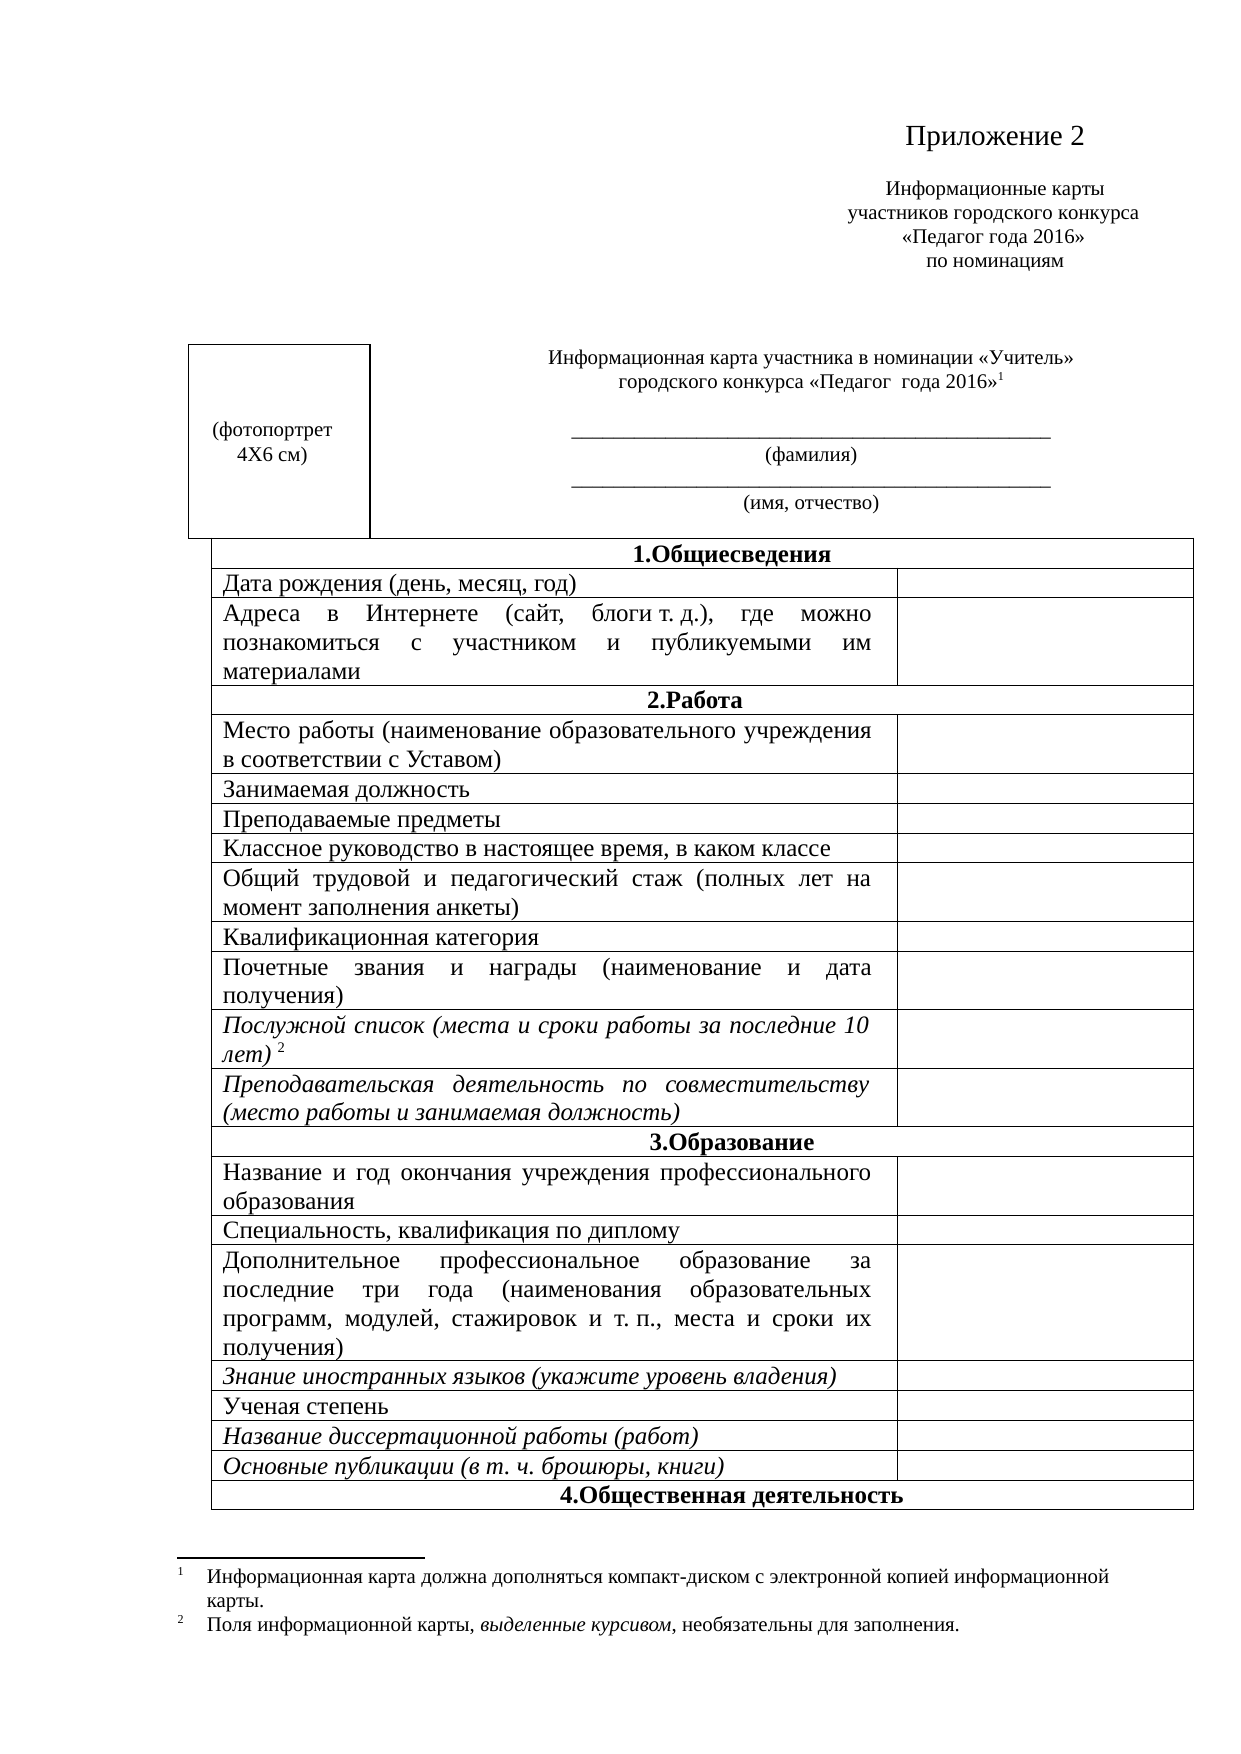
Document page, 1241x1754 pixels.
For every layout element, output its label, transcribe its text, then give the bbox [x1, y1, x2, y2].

table_cell [898, 952, 1193, 1009]
table_cell 3.Образование [212, 1127, 1193, 1156]
table_cell [898, 1421, 1193, 1450]
table_cell Преподаваемые предметы [212, 804, 897, 832]
table_cell Занимаемая должность [212, 774, 897, 803]
table_cell 4.Общественная деятельность [212, 1481, 1193, 1509]
table_cell [898, 804, 1193, 832]
table_header Приложение 2 Информационные карты участников городского конкурса «Педагог года 2016» по номинациям [824, 118, 1178, 296]
table_cell [898, 1216, 1193, 1244]
table_cell Название и год окончания учреждения профессионального образования [212, 1157, 897, 1214]
table_cell Знание иностранных языков (укажите уровень владения) [212, 1361, 897, 1390]
table_cell Адреса в Интернете (сайт, блоги т. д.), где можно познакомиться с участником и публикуемыми им материалами [212, 598, 897, 684]
table_cell Дополнительное профессиональное образование за последние три года (наименования образовательных программ, модулей, стажировок и т. п., места и сроки их получения) [212, 1245, 897, 1360]
table_cell [898, 715, 1193, 773]
table_header Информационная карта участника в номинации «Учитель» городского конкурса «Педагог года 2016» ______________________________________________ (фамилия) ______________________________________________ (имя, отчество) [371, 344, 1193, 538]
table_cell Ученая степень [212, 1391, 897, 1420]
table_cell [898, 598, 1193, 684]
table_cell Классное руководство в настоящее время, в каком классе [212, 834, 897, 862]
table_cell [898, 922, 1193, 951]
table_cell [898, 1245, 1193, 1360]
table_cell [898, 1069, 1193, 1126]
table_cell [898, 1451, 1193, 1479]
table_cell [898, 774, 1193, 803]
table_cell Специальность, квалификация по диплому [212, 1216, 897, 1244]
table_cell Дата рождения (день, месяц, год) [212, 569, 897, 597]
table_cell [898, 1361, 1193, 1390]
table_cell [898, 1010, 1193, 1068]
table_cell [898, 834, 1193, 862]
table_cell Название диссертационной работы (работ) [212, 1421, 897, 1450]
table_cell Место работы (наименование образовательного учреждения в соответствии с Уставом) [212, 715, 897, 773]
table_cell Почетные звания и награды (наименование и дата получения) [212, 952, 897, 1009]
table_cell Общий трудовой и педагогический стаж (полных лет на момент заполнения анкеты) [212, 863, 897, 921]
table_cell 2.Работа [212, 686, 1193, 714]
table_cell [898, 569, 1193, 597]
table_cell Преподавательская деятельность по совместительству (место работы и занимаемая должность) [212, 1069, 897, 1126]
table_cell 1.Общиесведения [212, 539, 1193, 567]
table_header (фотопортрет 4Х6 см) [189, 345, 369, 538]
table_cell Основные публикации (в т. ч. брошюры, книги) [212, 1451, 897, 1479]
table_cell [898, 863, 1193, 921]
table_cell [898, 1157, 1193, 1214]
table_cell [898, 1391, 1193, 1420]
table_cell Послужной список (места и сроки работы за последние 10 лет) [212, 1010, 897, 1068]
table_cell Квалификационная категория [212, 922, 897, 951]
